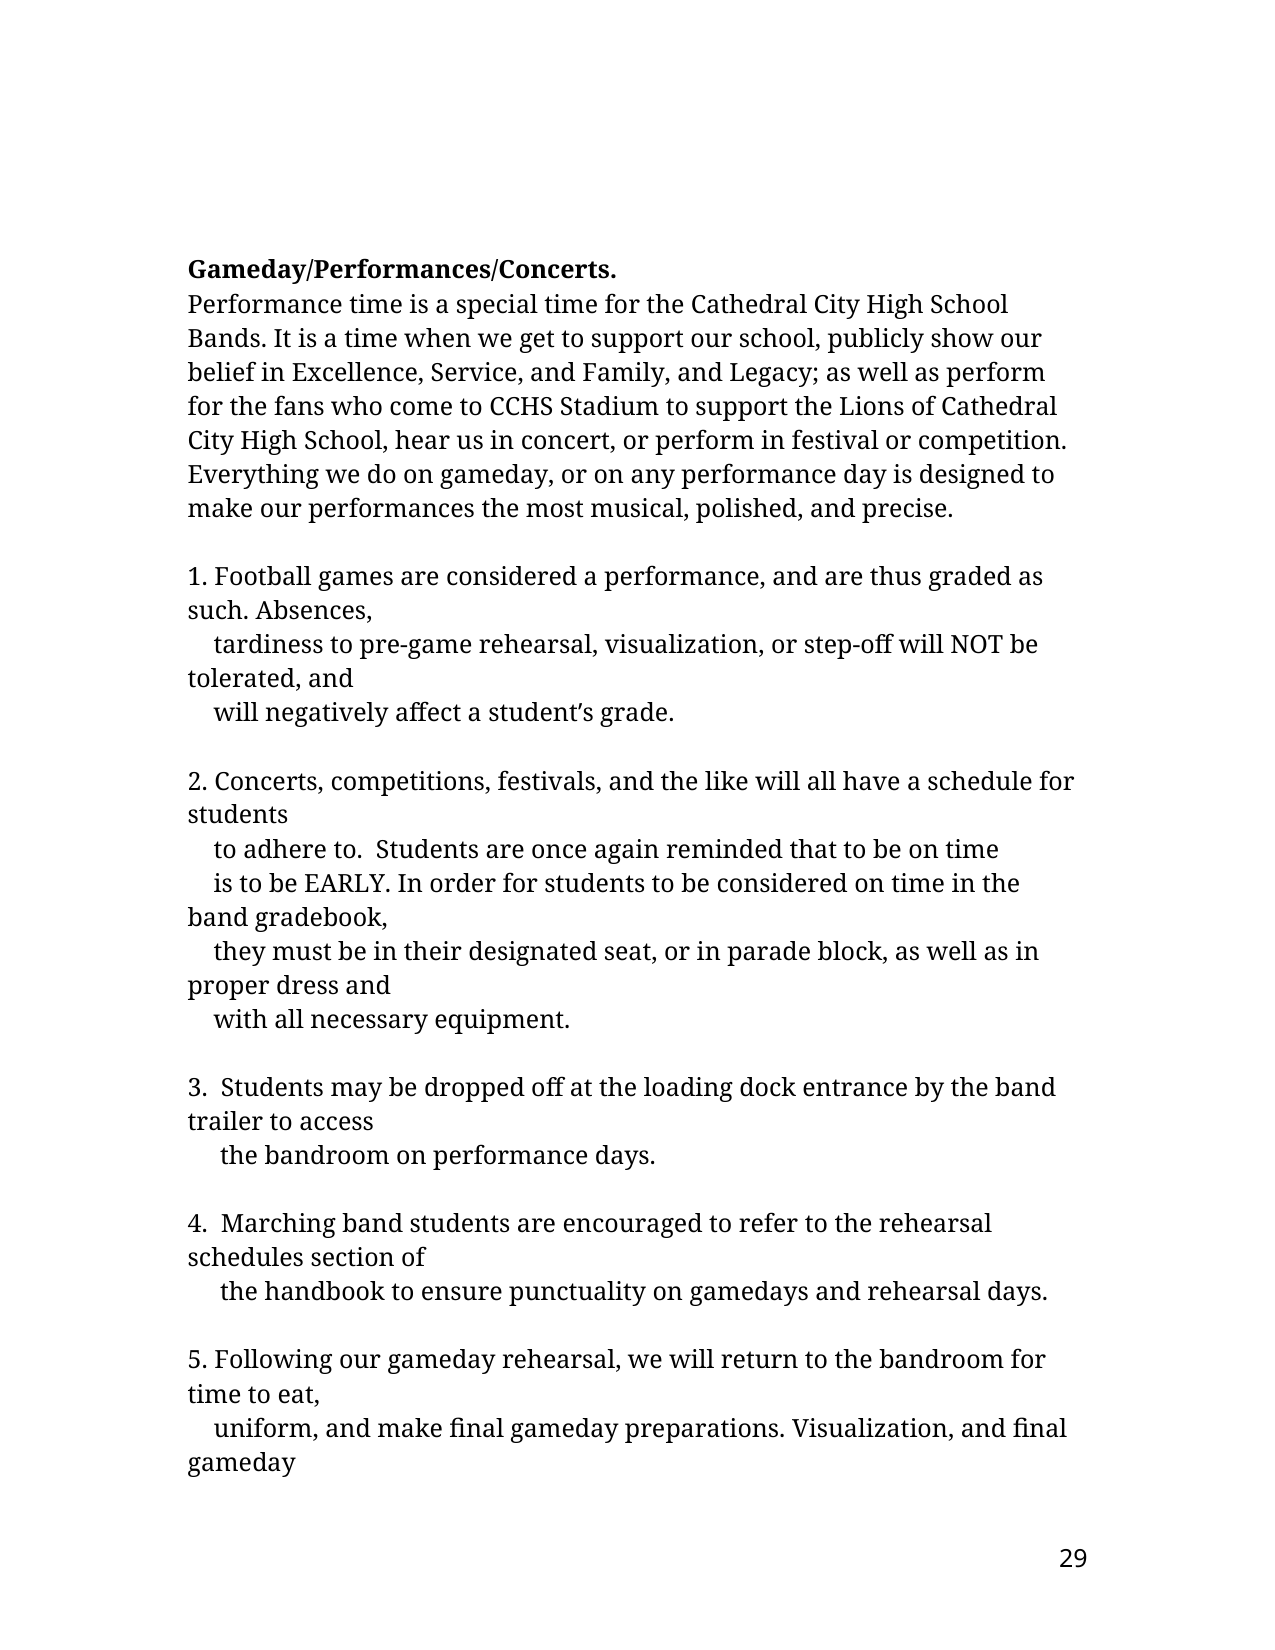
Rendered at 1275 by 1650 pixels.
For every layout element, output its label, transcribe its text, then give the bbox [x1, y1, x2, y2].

text the bandroom on performance days. [187, 1138, 1087, 1172]
text 5. Following our gameday rehearsal, we will return to the bandroom for time to eat, [187, 1342, 1087, 1410]
text the handbook to ensure punctuality on gamedays and rehearsal days. [187, 1274, 1087, 1308]
text to adhere to. Students are once again reminded that to be on time [187, 831, 1087, 865]
text 1. Football games are considered a performance, and are thus graded as such. Absences, [187, 559, 1087, 627]
text tardiness to pre-game rehearsal, visualization, or step-off will NOT be tolerated, and [187, 627, 1087, 695]
text Performance time is a special time for the Cathedral City High School Bands. It is a time when we get to support our school, publicly show our belief in Excellence, Service, and Family, and Legacy; as well as perform for the fans who come to CCHS Stadium to support the Lions of Cathedral City High School, hear us in concert, or perform in festival or competition. Everything we do on gameday, or on any performance day is designed to make our performances the most musical, polished, and precise. [187, 286, 1087, 525]
text uniform, and make final gameday preparations. Visualization, and final gameday [187, 1410, 1087, 1478]
text 4. Marching band students are encouraged to refer to the rehearsal schedules section of [187, 1206, 1087, 1274]
text will negatively affect a student’s grade. [187, 695, 1087, 729]
text with all necessary equipment. [187, 1002, 1087, 1036]
text 3. Students may be dropped off at the loading dock entrance by the band trailer to access [187, 1070, 1087, 1138]
text is to be EARLY. In order for students to be considered on time in the band gradebook, [187, 865, 1087, 933]
text they must be in their designated seat, or in parade block, as well as in proper dress and [187, 933, 1087, 1002]
text Gameday/Performances/Concerts. [187, 252, 1087, 286]
text 2. Concerts, competitions, festivals, and the like will all have a schedule for students [187, 763, 1087, 831]
